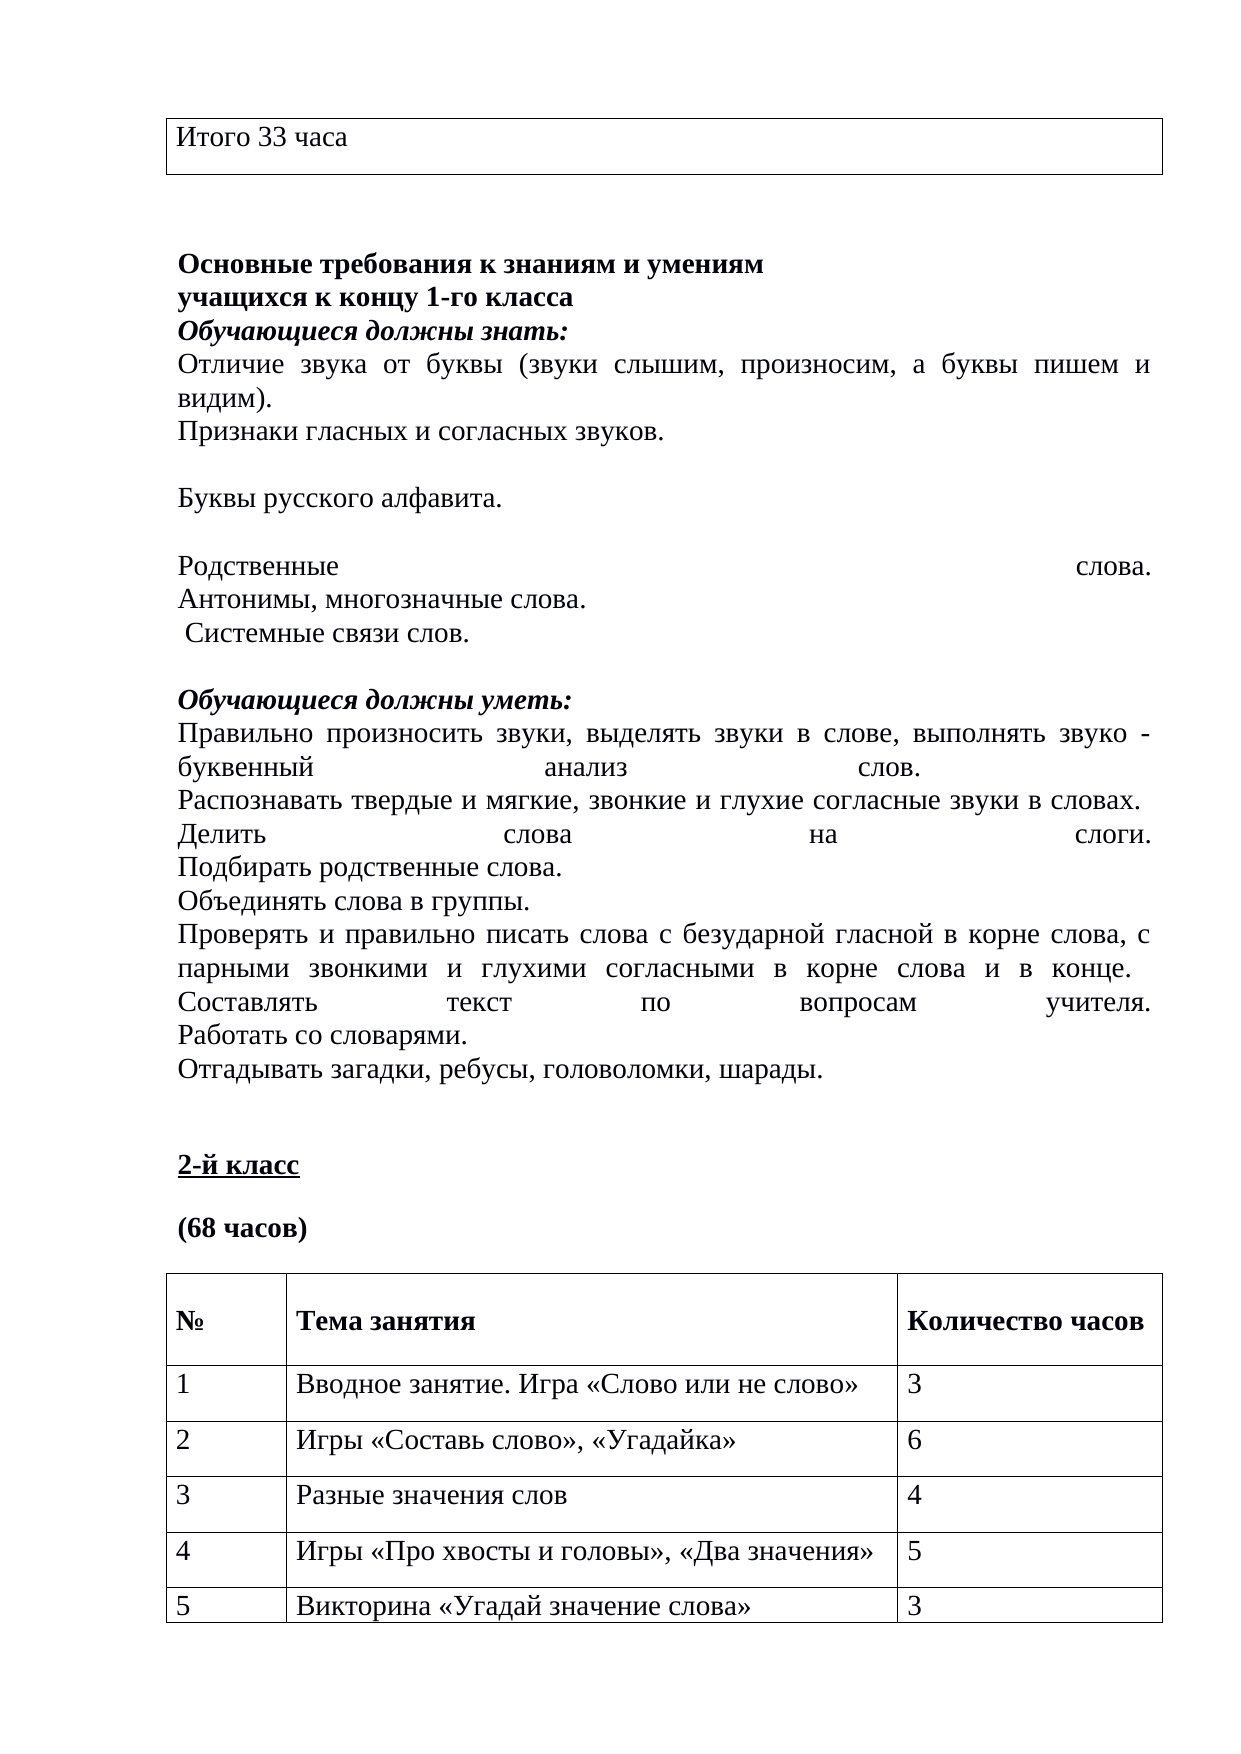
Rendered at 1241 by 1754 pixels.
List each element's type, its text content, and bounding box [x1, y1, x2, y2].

table_cell Разные значения слов [287, 1477, 897, 1532]
table_cell Игры «Про хвосты и головы», «Два значения» [287, 1533, 897, 1587]
text Отгадывать загадки, ребусы, головоломки, шарады. [177, 1051, 1152, 1084]
table_cell 3 [167, 1477, 286, 1532]
table_cell 4 [167, 1533, 286, 1587]
text Основные требования к знаниям и умениям [177, 246, 1152, 279]
text Буквы русского алфавита. [177, 447, 1152, 514]
table_cell 3 [898, 1588, 1162, 1622]
table_cell 5 [898, 1533, 1162, 1587]
text учащихся к концу 1-го класса [177, 279, 1152, 313]
table_cell Итого 33 часа [167, 119, 1162, 173]
table_cell Вводное занятие. Игра «Слово или не слово» [287, 1366, 897, 1421]
table_header Количество часов [898, 1274, 1162, 1365]
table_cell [287, 1588, 897, 1622]
table_cell 2 [167, 1422, 286, 1476]
table_cell 1 [167, 1366, 286, 1421]
text Обучающиеся должны уметь: [177, 682, 1152, 715]
text 2-й класс [177, 1147, 1152, 1181]
text Обучающиеся должны знать: [177, 313, 1152, 346]
table_cell 5 [167, 1588, 286, 1622]
table_cell Игры «Составь слово», «Угадайка» [287, 1422, 897, 1476]
text Родственные слова. Антонимы, многозначные слова. [177, 514, 1152, 615]
table_header Тема занятия [287, 1274, 897, 1365]
text Объединять слова в группы. [177, 883, 1152, 917]
text Системные связи слов. [177, 615, 1152, 648]
text (68 часов) [177, 1210, 1152, 1243]
table_cell 3 [898, 1366, 1162, 1421]
table_cell 4 [898, 1477, 1162, 1532]
text Проверять и правильно писать слова с безударной гласной в корне слова, с парными звонкими и глухими согласными в корне слова и в конце. Составлять текст по вопросам учителя. Работать со словарями. [177, 917, 1152, 1051]
table_cell 6 [898, 1422, 1162, 1476]
text Отличие звука от буквы (звуки слышим, произносим, а буквы пишем и видим). Признаки гласных и согласных звуков. [177, 346, 1152, 447]
table_header № [167, 1274, 286, 1365]
text Правильно произносить звуки, выделять звуки в слове, выполнять звуко - буквенный анализ слов. Распознавать твердые и мягкие, звонкие и глухие согласные звуки в словах. Делить слова на слоги. Подбирать родственные слова. [177, 715, 1152, 883]
